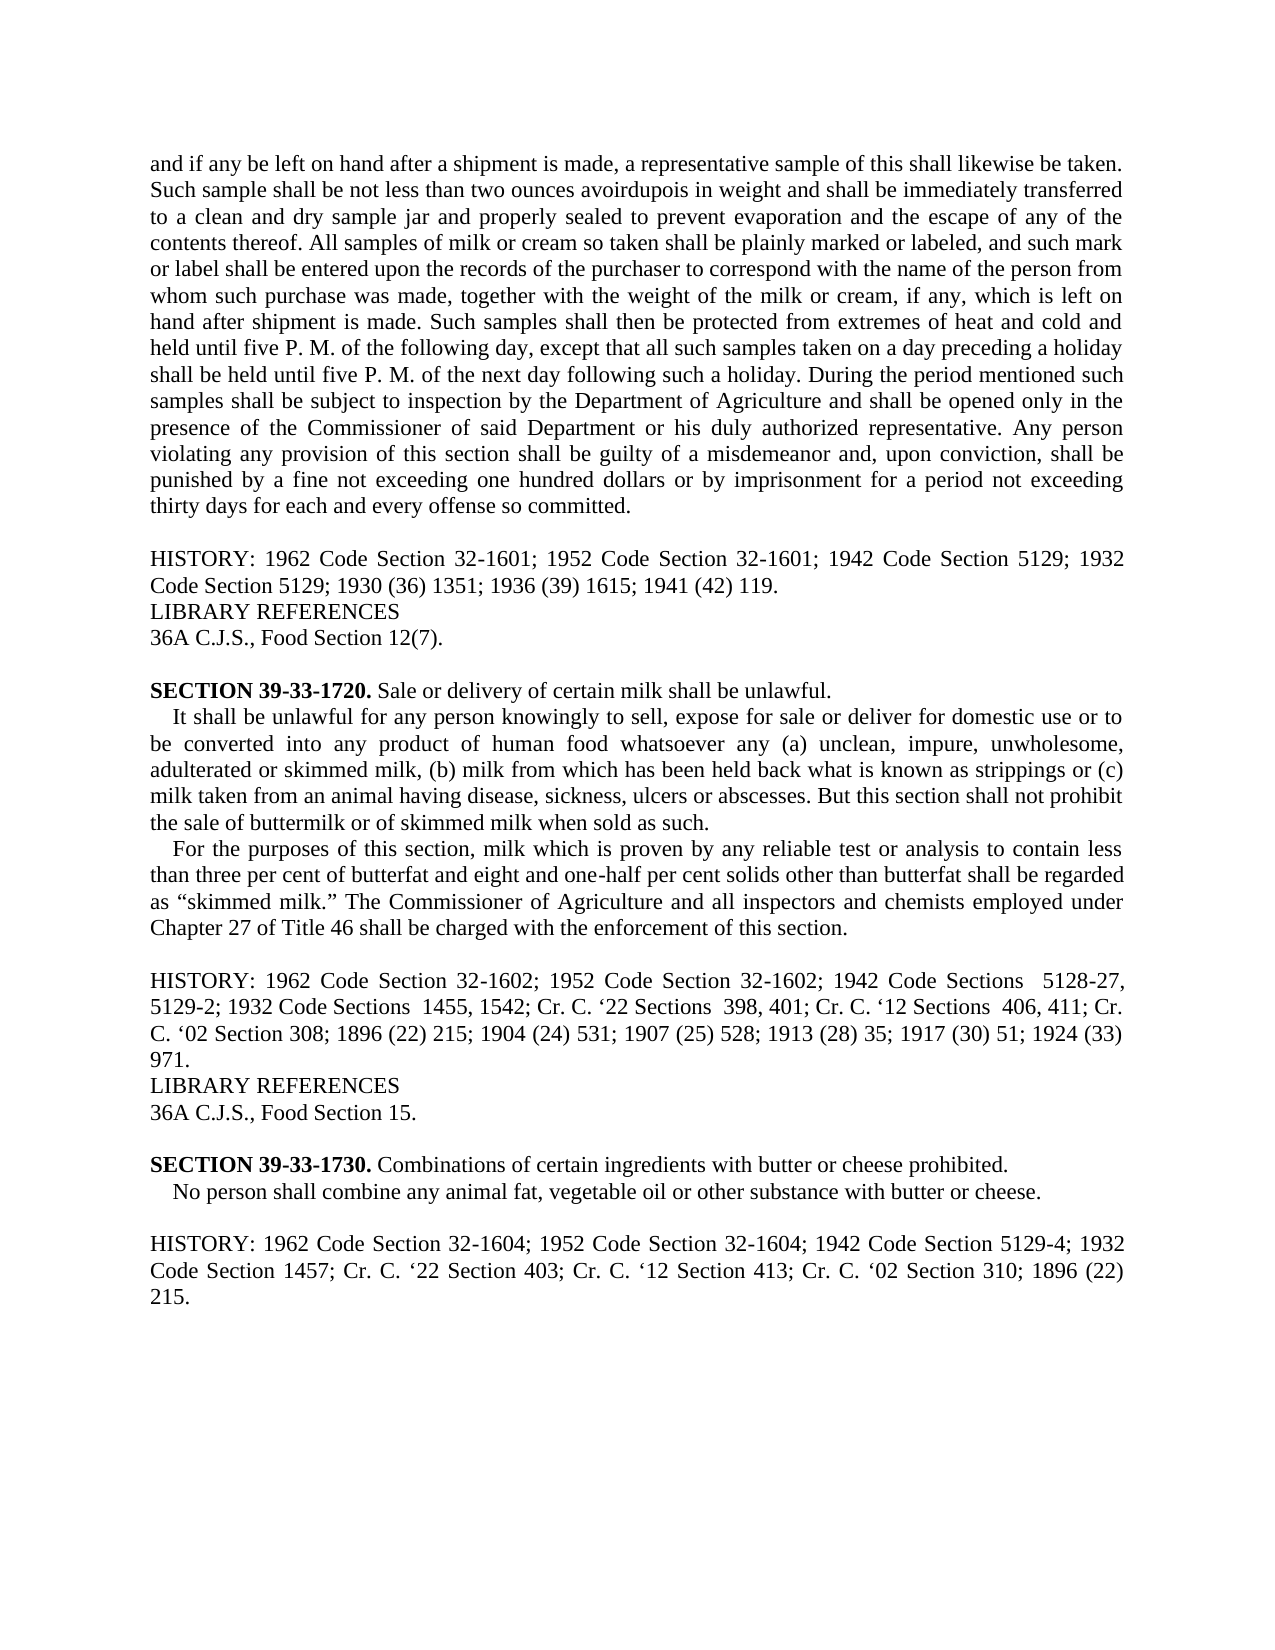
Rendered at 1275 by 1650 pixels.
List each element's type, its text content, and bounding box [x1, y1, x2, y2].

text HISTORY: 1962 Code Section 32-1601; 1952 Code Section 32-1601; 1942 Code Section 5129; 1932 Code Section 5129; 1930 (36) 1351; 1936 (39) 1615; 1941 (42) 119. [150, 545, 1125, 598]
text HISTORY: 1962 Code Section 32-1602; 1952 Code Section 32-1602; 1942 Code Sections 5128-27, 5129-2; 1932 Code Sections 1455, 1542; Cr. C. ‘22 Sections 398, 401; Cr. C. ‘12 Sections 406, 411; Cr. C. ‘02 Section 308; 1896 (22) 215; 1904 (24) 531; 1907 (25) 528; 1913 (28) 35; 1917 (30) 51; 1924 (33) 971. [150, 967, 1125, 1072]
text LIBRARY REFERENCES [150, 598, 1125, 624]
text HISTORY: 1962 Code Section 32-1604; 1952 Code Section 32-1604; 1942 Code Section 5129-4; 1932 Code Section 1457; Cr. C. ‘22 Section 403; Cr. C. ‘12 Section 413; Cr. C. ‘02 Section 310; 1896 (22) 215. [150, 1231, 1125, 1309]
text For the purposes of this section, milk which is proven by any reliable test or analysis to contain less than three per cent of butterfat and eight and one-half per cent solids other than butterfat shall be regarded as “skimmed milk.” The Commissioner of Agriculture and all inspectors and chemists employed under Chapter 27 of Title 46 shall be charged with the enforcement of this section. [150, 835, 1125, 941]
text SECTION 39-33-1720. Sale or delivery of certain milk shall be unlawful. [150, 677, 1125, 703]
text 36A C.J.S., Food Section 15. [150, 1099, 1125, 1125]
text LIBRARY REFERENCES [150, 1072, 1125, 1099]
text No person shall combine any animal fat, vegetable oil or other substance with butter or cheese. [150, 1178, 1125, 1204]
text 36A C.J.S., Food Section 12(7). [150, 624, 1125, 651]
text SECTION 39-33-1730. Combinations of certain ingredients with butter or cheese prohibited. [150, 1151, 1125, 1178]
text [150, 150, 1125, 519]
text It shall be unlawful for any person knowingly to sell, expose for sale or deliver for domestic use or to be converted into any product of human food whatsoever any (a) unclean, impure, unwholesome, adulterated or skimmed milk, (b) milk from which has been held back what is known as strippings or (c) milk taken from an animal having disease, sickness, ulcers or abscesses. But this section shall not prohibit the sale of buttermilk or of skimmed milk when sold as such. [150, 703, 1125, 835]
